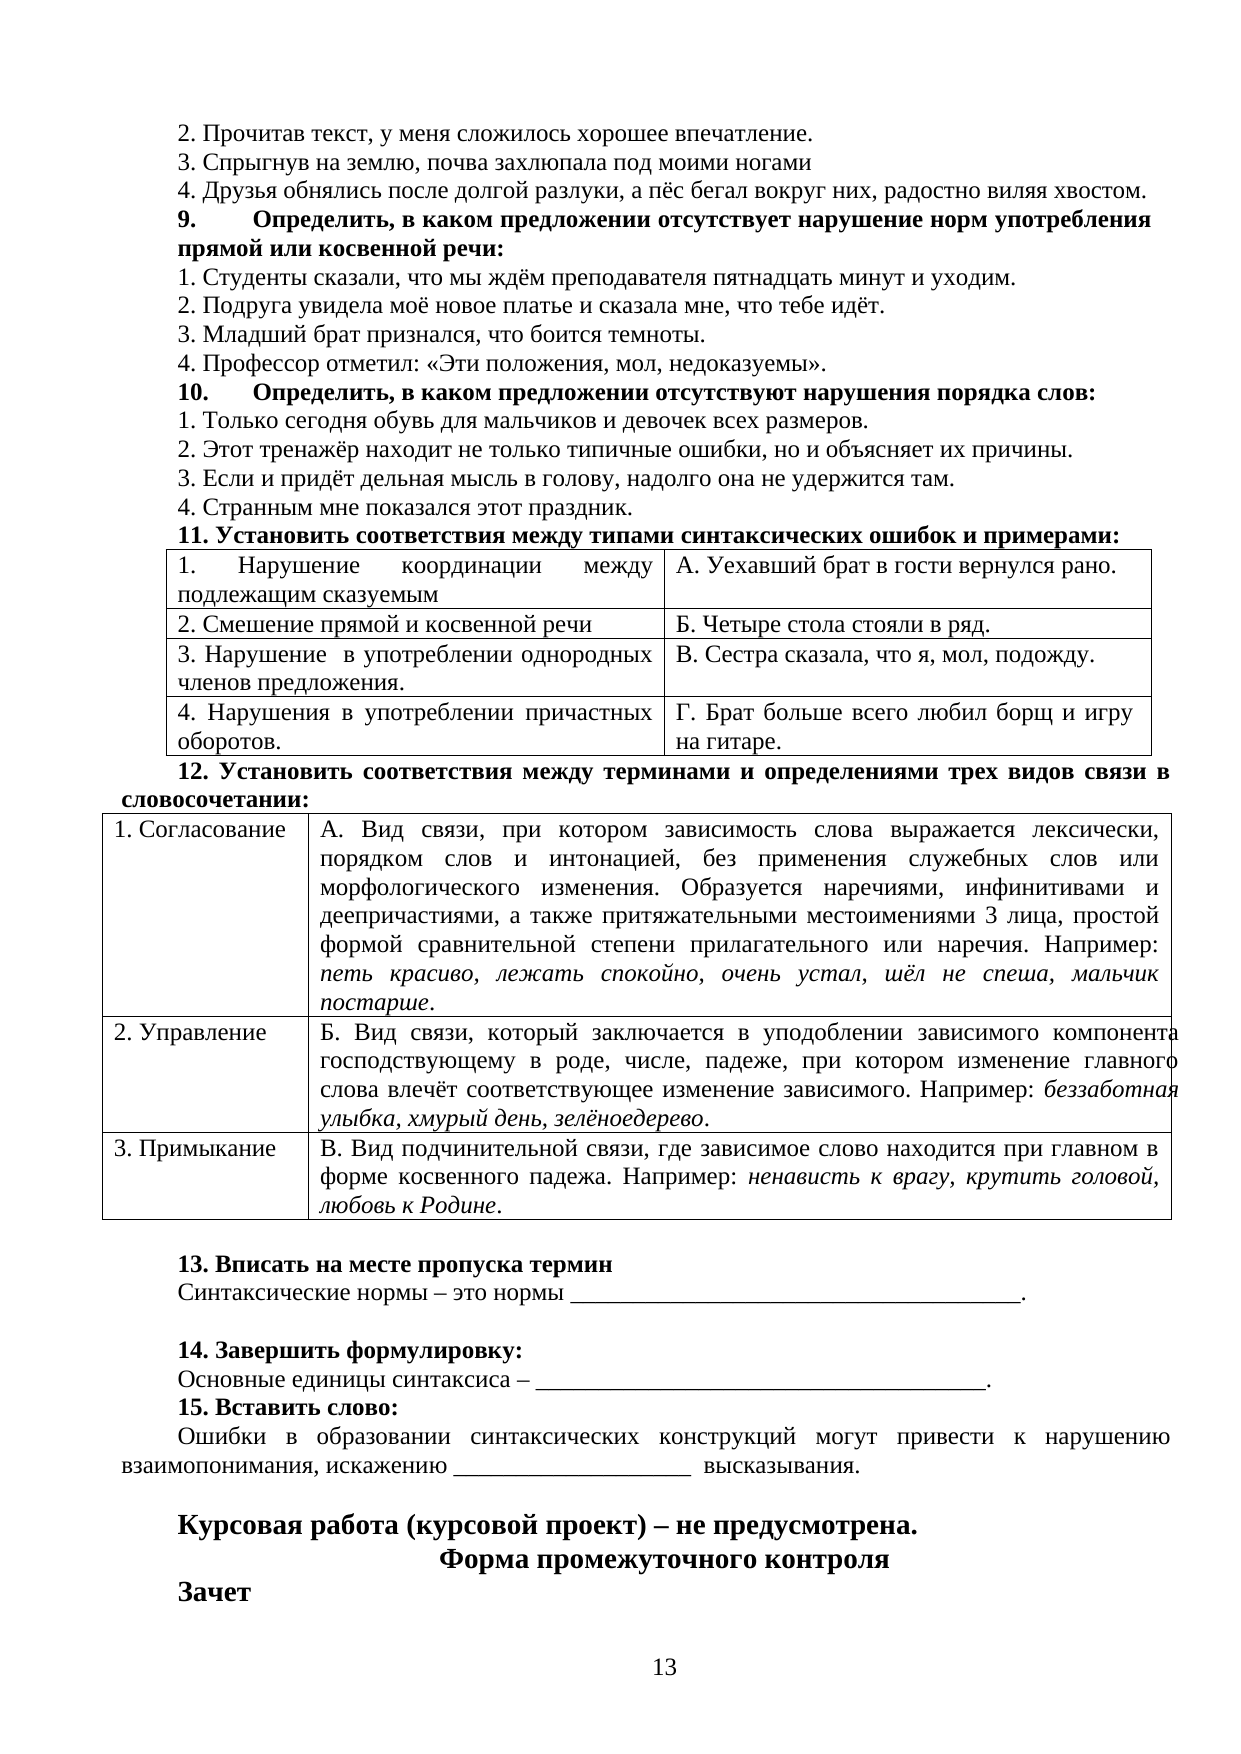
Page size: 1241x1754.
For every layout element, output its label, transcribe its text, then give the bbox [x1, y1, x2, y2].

table_cell 3. Нарушение в употреблении однородных членов предложения. [167, 639, 664, 696]
text Ошибки в образовании синтаксических конструкций могут привести к нарушению взаимопонимания, искажению ___________________ высказывания. [121, 1421, 1171, 1479]
text Основные единицы синтаксиса – ____________________________________. [121, 1364, 1171, 1392]
text 3. Младший брат признался, что боится темноты. [121, 319, 1171, 348]
table_cell 3. Примыкание [103, 1133, 308, 1219]
text 3. Если и придёт дельная мысль в голову, надолго она не удержится там. [121, 463, 1171, 492]
table_cell 4. Нарушения в употреблении причастных оборотов. [167, 697, 664, 755]
table_cell В. Вид подчинительной связи, где зависимое слово находится при главном в форме косвенного падежа. Например: ненависть к врагу, крутить головой, любовь к Родине. [309, 1133, 1171, 1219]
text 4. Профессор отметил: «Эти положения, мол, недоказуемы». [121, 348, 1171, 377]
text Курсовая работа (курсовой проект) – не предусмотрена. [177, 1507, 1152, 1541]
text 4. Друзья обнялись после долгой разлуки, а пёс бегал вокруг них, радостно виляя хвостом. [121, 176, 1171, 204]
list Определить, в каком предложении отсутствует нарушение норм употребления прямой или косвенной речи: [177, 204, 1152, 262]
table_cell 2. Смешение прямой и косвенной речи [167, 609, 664, 638]
table_cell Б. Вид связи, который заключается в уподоблении зависимого компонента господствующему в роде, числе, падеже, при котором изменение главного слова влечёт соответствующее изменение зависимого. Например: беззаботная улыбка, хмурый день, зелёноедерево. [309, 1017, 1171, 1132]
list Определить, в каком предложении отсутствуют нарушения порядка слов: [177, 377, 1152, 406]
text Синтаксические нормы – это нормы ____________________________________. [121, 1277, 1171, 1306]
table_cell 2. Управление [103, 1017, 308, 1132]
table_header 1. Нарушение координации между подлежащим сказуемым [167, 550, 664, 608]
text 15. Вставить слово: [121, 1392, 1171, 1421]
table_header 1. Согласование [103, 814, 308, 1016]
text 12. Установить соответствия между терминами и определениями трех видов связи в словосочетании: [121, 756, 1171, 813]
text 2. Прочитав текст, у меня сложилось хорошее впечатление. [121, 118, 1171, 147]
text 4. Странным мне показался этот праздник. [121, 492, 1171, 521]
text Форма промежуточного контроля [177, 1541, 1152, 1574]
table_header А. Вид связи, при котором зависимость слова выражается лексически, порядком слов и интонацией, без применения служебных слов или морфологического изменения. Образуется наречиями, инфинитивами и деепричастиями, а также притяжательными местоимениями 3 лица, простой формой сравнительной степени прилагательного или наречия. Например: петь красиво, лежать спокойно, очень устал, шёл не спеша, мальчик постарше. [309, 814, 1171, 1016]
text 1. Студенты сказали, что мы ждём преподавателя пятнадцать минут и уходим. [121, 262, 1171, 291]
text Зачет [177, 1574, 1152, 1608]
text 3. Спрыгнув на землю, почва захлюпала под моими ногами [121, 147, 1171, 176]
table_header А. Уехавший брат в гости вернулся рано. [665, 550, 1151, 608]
text 14. Завершить формулировку: [121, 1335, 1171, 1364]
text 11. Установить соответствия между типами синтаксических ошибок и примерами: [121, 521, 1171, 549]
text 13. Вписать на месте пропуска термин [121, 1249, 1171, 1277]
text 2. Этот тренажёр находит не только типичные ошибки, но и объясняет их причины. [121, 434, 1171, 463]
text 1. Только сегодня обувь для мальчиков и девочек всех размеров. [121, 406, 1171, 434]
table_cell Г. Брат больше всего любил борщ и игру на гитаре. [665, 697, 1151, 755]
table_cell Б. Четыре стола стояли в ряд. [665, 609, 1151, 638]
text 2. Подруга увидела моё новое платье и сказала мне, что тебе идёт. [121, 291, 1171, 319]
table_cell В. Сестра сказала, что я, мол, подожду. [665, 639, 1151, 696]
